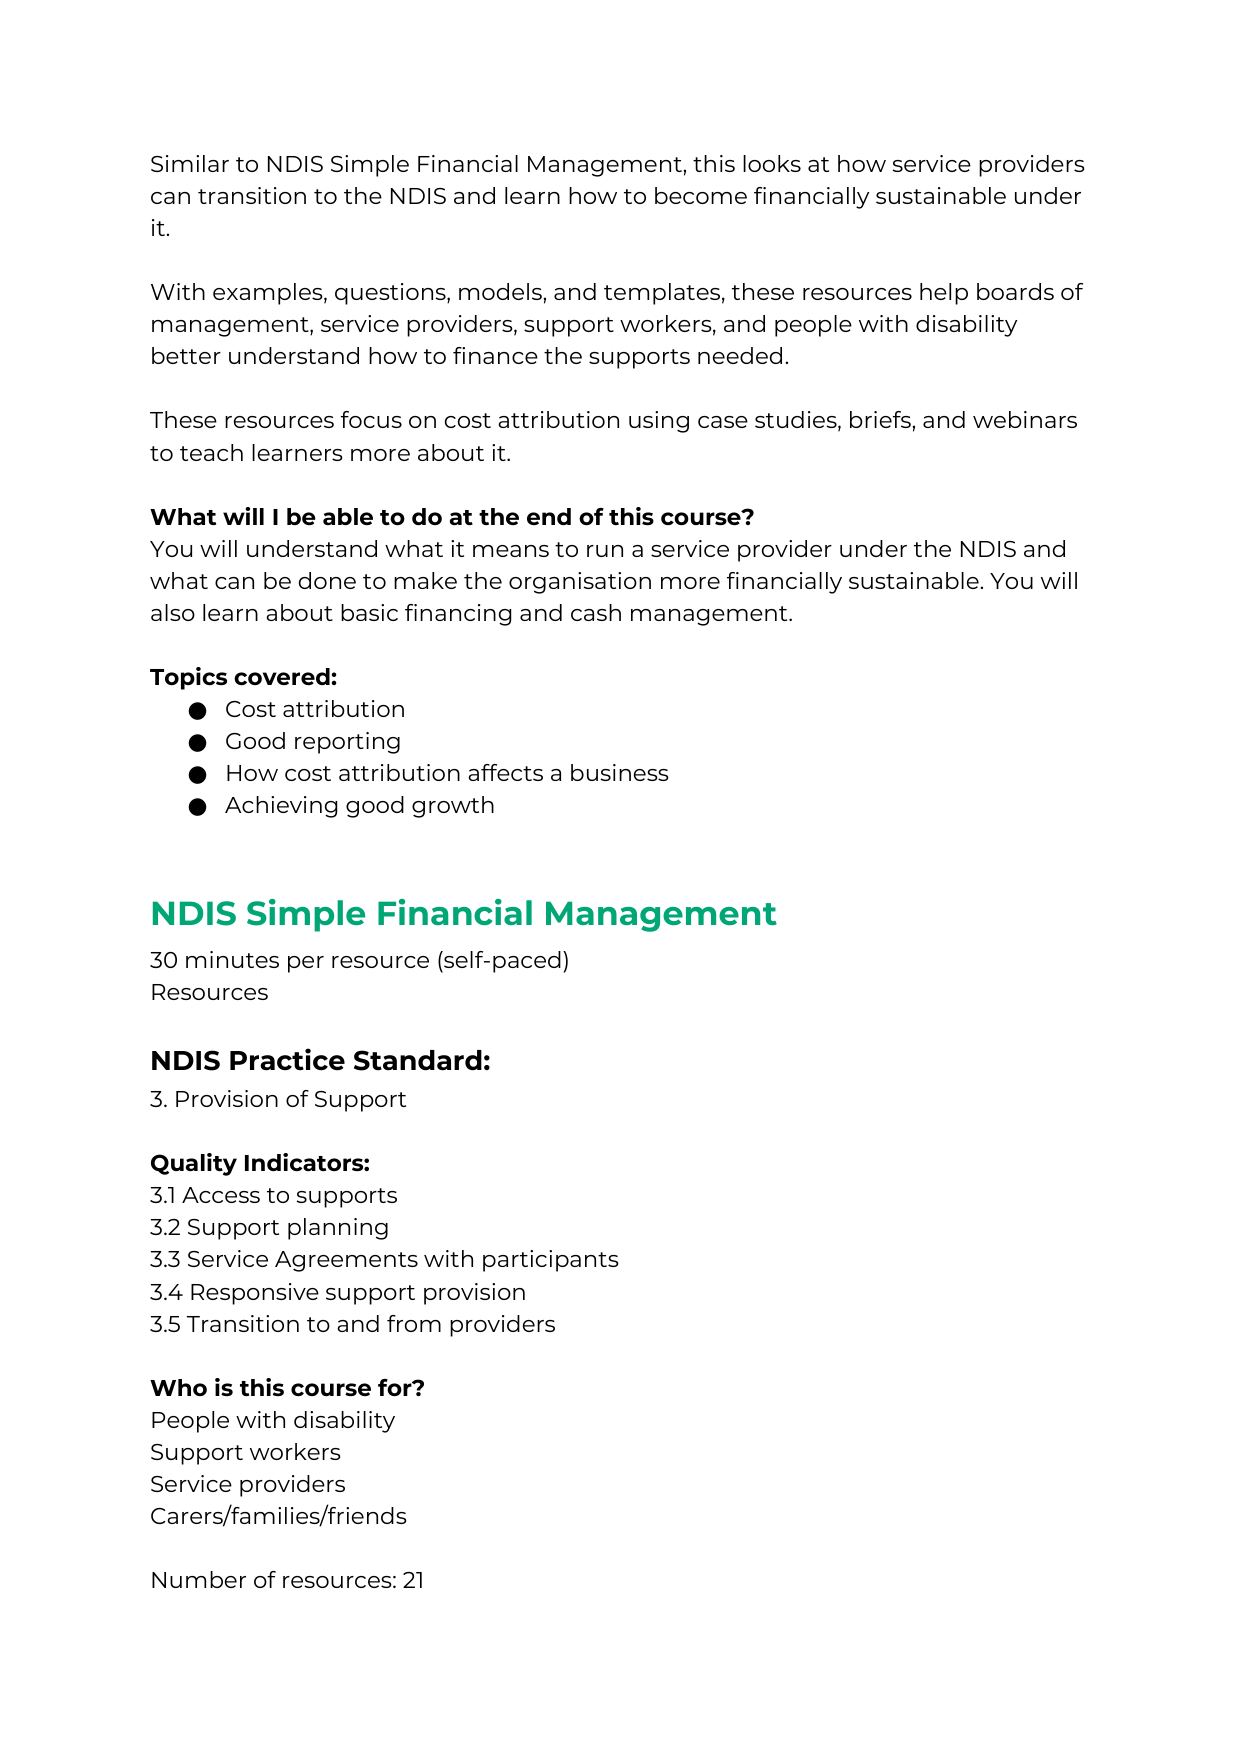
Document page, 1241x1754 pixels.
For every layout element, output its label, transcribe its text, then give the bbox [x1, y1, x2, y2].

list How cost attribution affects a business [187, 759, 1090, 787]
text 3.5 Transition to and from providers [150, 1310, 1090, 1338]
text You will understand what it means to run a service provider under the NDIS and what can be done to make the organisation more financially sustainable. You will also learn about basic financing and cash management. [150, 535, 1090, 627]
text 3.3 Service Agreements with participants [150, 1246, 1090, 1274]
list Cost attribution [187, 695, 1090, 723]
text With examples, questions, models, and templates, these resources help boards of management, service providers, support workers, and people with disability better understand how to finance the supports needed. [150, 278, 1090, 370]
list Achieving good growth [187, 792, 1090, 819]
text Similar to NDIS Simple Financial Management, this looks at how service providers can transition to the NDIS and learn how to become financially sustainable under it. [150, 150, 1090, 242]
text What will I be able to do at the end of this course? [150, 503, 1090, 531]
subtitle NDIS Simple Financial Management [150, 893, 1090, 934]
list Good reporting [187, 727, 1090, 755]
text Resources [150, 978, 1090, 1006]
subtitle NDIS Practice Standard: [150, 1044, 1090, 1077]
text Support workers [150, 1438, 1090, 1466]
text Who is this course for? [150, 1374, 1090, 1402]
text Carers/families/friends [150, 1502, 1090, 1530]
text 3. Provision of Support [150, 1085, 1090, 1113]
text 30 minutes per resource (self-paced) [150, 946, 1090, 974]
text Service providers [150, 1470, 1090, 1498]
text These resources focus on cost attribution using case studies, briefs, and webinars to teach learners more about it. [150, 407, 1090, 467]
text 3.2 Support planning [150, 1214, 1090, 1242]
text People with disability [150, 1406, 1090, 1434]
text Number of resources: 21 [150, 1567, 1090, 1594]
text Topics covered: [150, 663, 1090, 691]
text Quality Indicators: [150, 1149, 1090, 1177]
text 3.4 Responsive support provision [150, 1278, 1090, 1306]
text 3.1 Access to supports [150, 1182, 1090, 1209]
